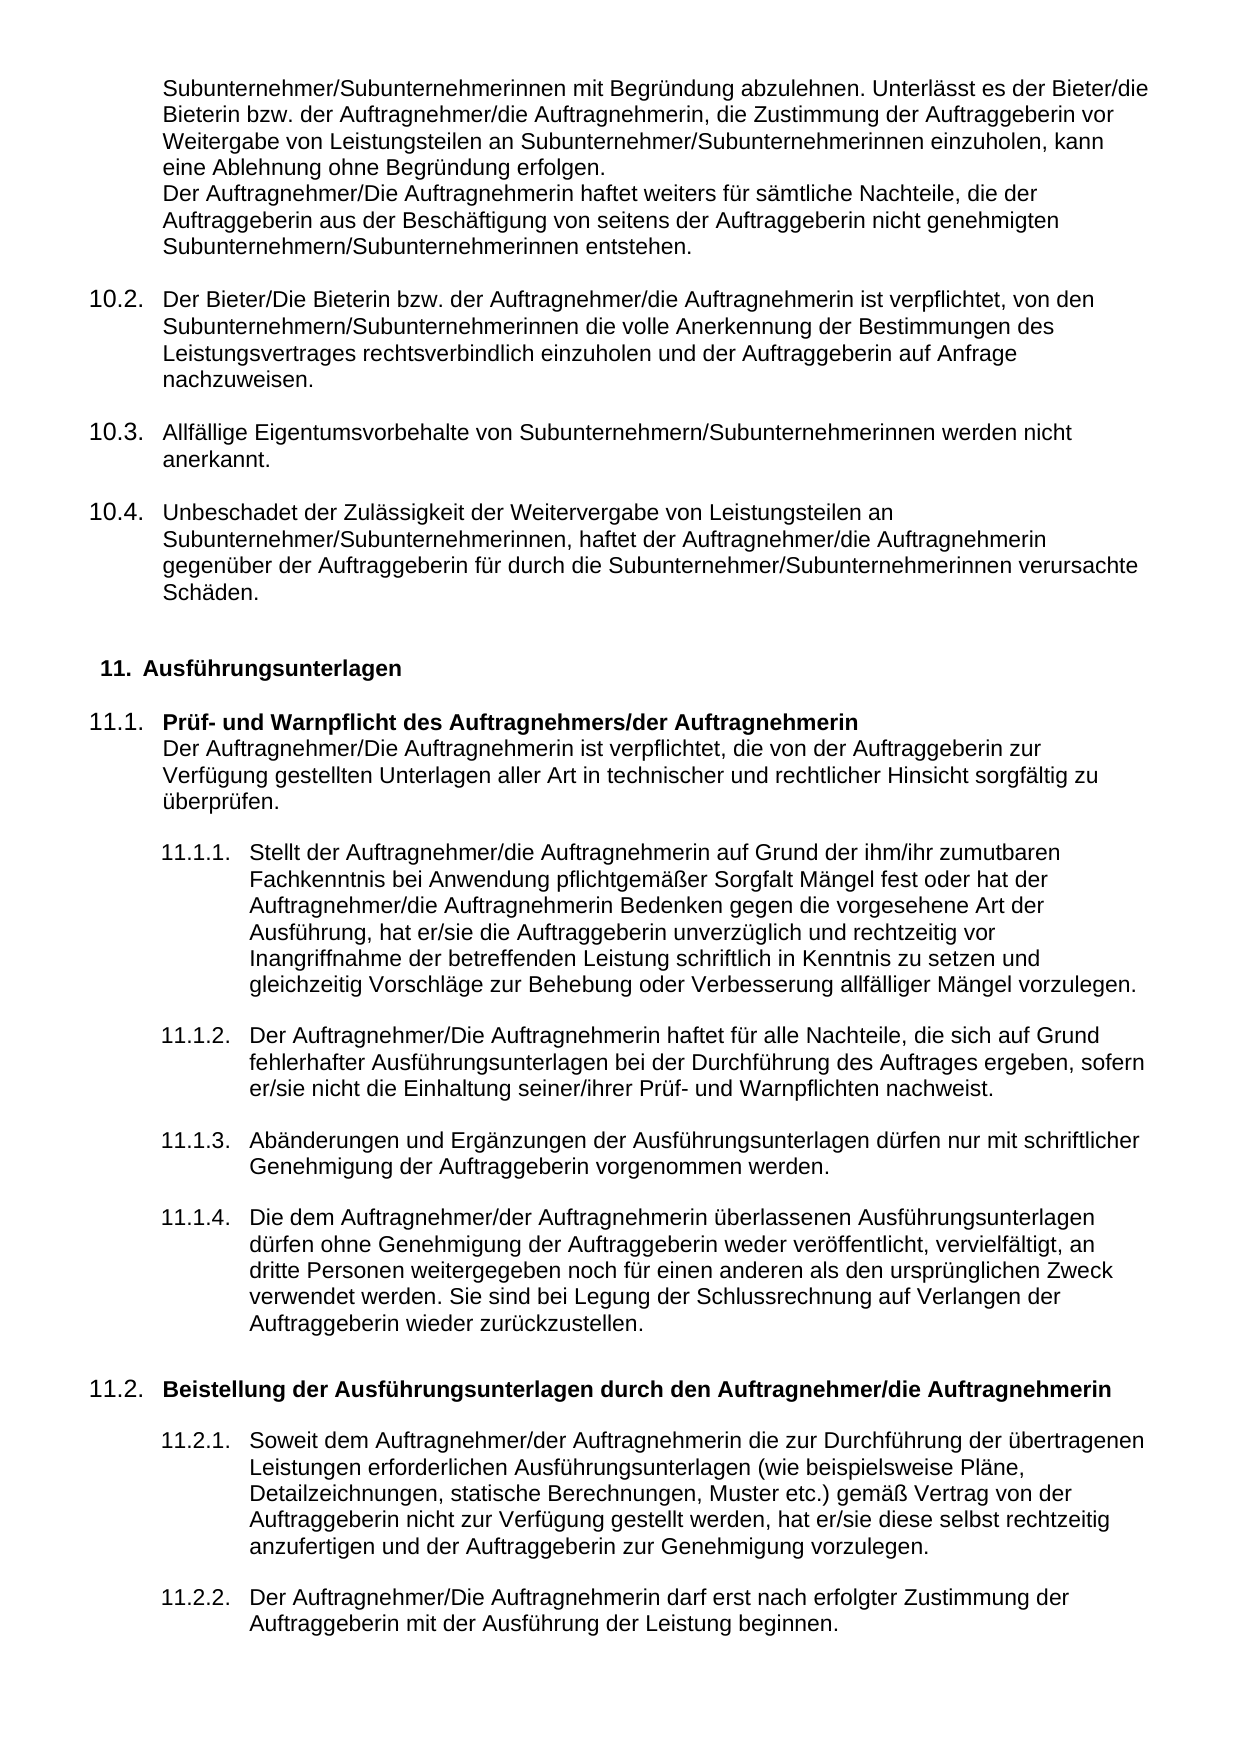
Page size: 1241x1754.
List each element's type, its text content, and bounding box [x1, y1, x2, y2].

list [89, 75, 1152, 259]
list Beistellung der Ausführungsunterlagen durch den Auftragnehmer/die Auftragnehmerin [89, 1373, 1152, 1402]
list Allfällige Eigentumsvorbehalte von Subunternehmern/Subunternehmerinnen werden nicht anerkannt. [89, 417, 1152, 472]
list Die dem Auftragnehmer/der Auftragnehmerin überlassenen Ausführungsunterlagen dürfen ohne Genehmigung der Auftraggeberin weder veröffentlicht, vervielfältigt, an dritte Personen weitergegeben noch für einen anderen als den ursprünglichen Zweck verwendet werden. Sie sind bei Legung der Schlussrechnung auf Verlangen der Auftraggeberin wieder zurückzustellen. [161, 1204, 1152, 1336]
list Der Bieter/Die Bieterin bzw. der Auftragnehmer/die Auftragnehmerin ist verpflichtet, von den Subunternehmern/Subunternehmerinnen die volle Anerkennung der Bestimmungen des Leistungsvertrages rechtsverbindlich einzuholen und der Auftraggeberin auf Anfrage nachzuweisen. [89, 284, 1152, 392]
list Abänderungen und Ergänzungen der Ausführungsunterlagen dürfen nur mit schriftlicher Genehmigung der Auftraggeberin vorgenommen werden. [161, 1127, 1152, 1179]
list Der Auftragnehmer/Die Auftragnehmerin darf erst nach erfolgter Zustimmung der Auftraggeberin mit der Ausführung der Leistung beginnen. [161, 1584, 1152, 1637]
list Unbeschadet der Zulässigkeit der Weitervergabe von Leistungsteilen an Subunternehmer/Subunternehmerinnen, haftet der Auftragnehmer/die Auftragnehmerin gegenüber der Auftraggeberin für durch die Subunternehmer/Subunternehmerinnen verursachte Schäden. [89, 497, 1152, 605]
list Prüf- und Warnpflicht des Auftragnehmers/der Auftragnehmerin Der Auftragnehmer/Die Auftragnehmerin ist verpflichtet, die von der Auftraggeberin zur Verfügung gestellten Unterlagen aller Art in technischer und rechtlicher Hinsicht sorgfältig zu überprüfen. [89, 707, 1152, 814]
list Stellt der Auftragnehmer/die Auftragnehmerin auf Grund der ihm/ihr zumutbaren Fachkenntnis bei Anwendung pflichtgemäßer Sorgfalt Mängel fest oder hat der Auftragnehmer/die Auftragnehmerin Bedenken gegen die vorgesehene Art der Ausführung, hat er/sie die Auftraggeberin unverzüglich und rechtzeitig vor Inangriffnahme der betreffenden Leistung schriftlich in Kenntnis zu setzen und gleichzeitig Vorschläge zur Behebung oder Verbesserung allfälliger Mängel vorzulegen. [161, 839, 1152, 997]
list Der Auftragnehmer/Die Auftragnehmerin haftet für alle Nachteile, die sich auf Grund fehlerhafter Ausführungsunterlagen bei der Durchführung des Auftrages ergeben, sofern er/sie nicht die Einhaltung seiner/ihrer Prüf- und Warnpflichten nachweist. [161, 1022, 1152, 1102]
list Soweit dem Auftragnehmer/der Auftragnehmerin die zur Durchführung der übertragenen Leistungen erforderlichen Ausführungsunterlagen (wie beispielsweise Pläne, Detailzeichnungen, statische Berechnungen, Muster etc.) gemäß Vertrag von der Auftraggeberin nicht zur Verfügung gestellt werden, hat er/sie diese selbst rechtzeitig anzufertigen und der Auftraggeberin zur Genehmigung vorzulegen. [161, 1427, 1152, 1559]
subtitle Ausführungsunterlagen [100, 655, 1152, 682]
